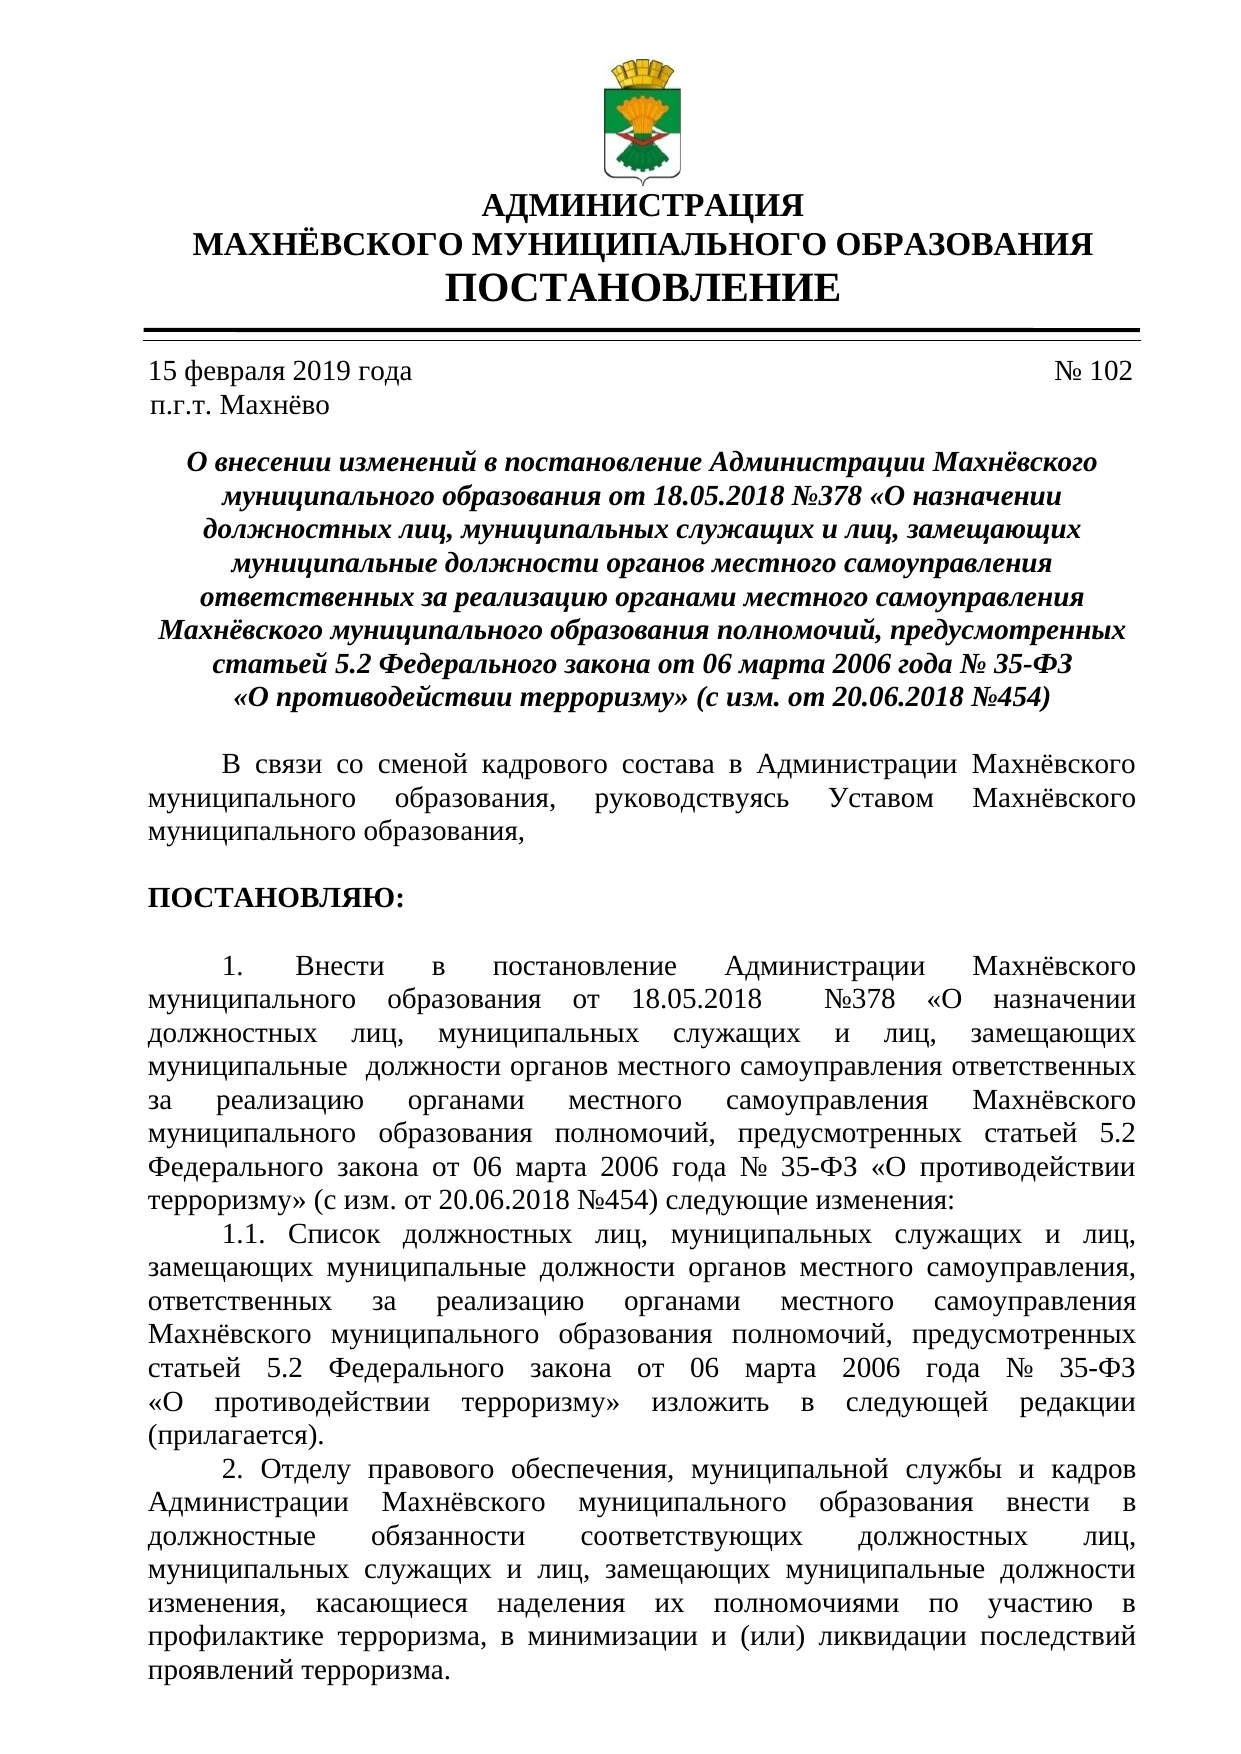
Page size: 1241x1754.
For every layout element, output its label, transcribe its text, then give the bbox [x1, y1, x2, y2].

text ПОСТАНОВЛЕНИЕ [148, 262, 1138, 310]
text 2. Отделу правового обеспечения, муниципальной службы и кадров Администрации Махнёвского муниципального образования внести в должностные обязанности соответствующих должностных лиц, муниципальных служащих и лиц, замещающих муниципальные должности изменения, касающиеся наделения их полномочиями по участию в профилактике терроризма, в минимизации и (или) ликвидации последствий проявлений терроризма. [148, 1451, 1137, 1686]
picture [604, 59, 681, 186]
text 1. Внести в постановление Администрации Махнёвского муниципального образования от 18.05.2018 №378 «О назначении должностных лиц, муниципальных служащих и лиц, замещающих муниципальные должности органов местного самоуправления ответственных за реализацию органами местного самоуправления Махнёвского муниципального образования полномочий, предусмотренных статьей 5.2 Федерального закона от 06 марта 2006 года № 35-ФЗ «О противодействии терроризму» (с изм. от 20.06.2018 №454) следующие изменения: [148, 948, 1137, 1216]
text ПОСТАНОВЛЯЮ: [148, 881, 1137, 914]
text 1.1. Список должностных лиц, муниципальных служащих и лиц, замещающих муниципальные должности органов местного самоуправления, ответственных за реализацию органами местного самоуправления Махнёвского муниципального образования полномочий, предусмотренных статьей 5.2 Федерального закона от 06 марта 2006 года № 35-ФЗ «О противодействии терроризму» изложить в следующей редакции (прилагается). [148, 1216, 1137, 1451]
text МАХНЁВСКОГО МУНИЦИПАЛЬНОГО ОБРАЗОВАНИЯ [148, 224, 1138, 262]
text п.г.т. Махнёво [150, 387, 1137, 421]
text АДМИНИСТРАЦИЯ [148, 186, 1138, 224]
text «О противодействии терроризму» (с изм. от 20.06.2018 №454) [148, 679, 1137, 713]
text В связи со сменой кадрового состава в Администрации Махнёвского муниципального образования, руководствуясь Уставом Махнёвского муниципального образования, [148, 746, 1137, 847]
text О внесении изменений в постановление Администрации Махнёвского муниципального образования от 18.05.2018 №378 «О назначении должностных лиц, муниципальных служащих и лиц, замещающих муниципальные должности органов местного самоуправления ответственных за реализацию органами местного самоуправления Махнёвского муниципального образования полномочий, предусмотренных статьей 5.2 Федерального закона от 06 марта 2006 года № 35-ФЗ [148, 444, 1137, 679]
text 15 февраля 2019 года № 102 [148, 353, 1137, 387]
